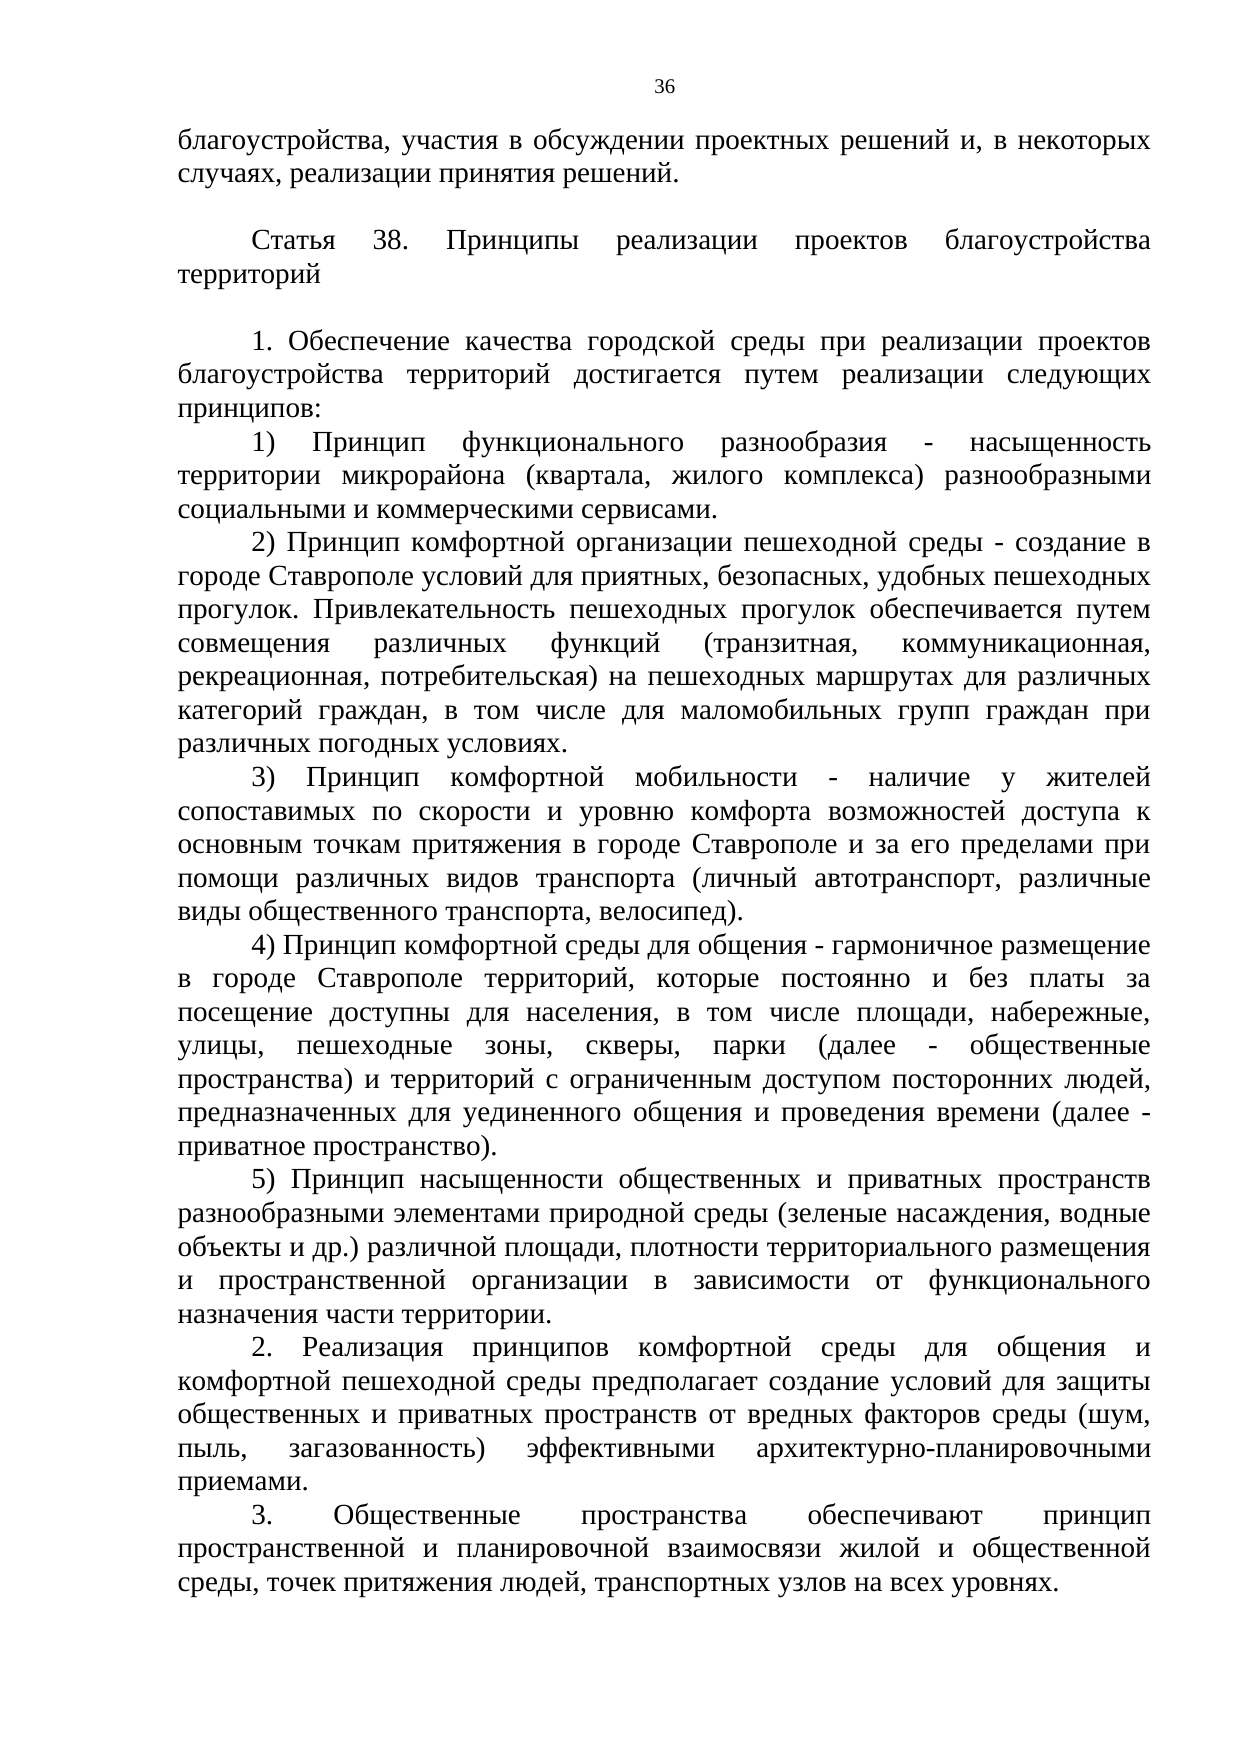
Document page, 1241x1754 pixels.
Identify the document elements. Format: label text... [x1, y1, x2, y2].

text Статья 38. Принципы реализации проектов благоустройства территорий [177, 222, 1152, 289]
text 2) Принцип комфортной организации пешеходной среды - создание в городе Ставрополе условий для приятных, безопасных, удобных пешеходных прогулок. Привлекательность пешеходных прогулок обеспечивается путем совмещения различных функций (транзитная, коммуникационная, рекреационная, потребительская) на пешеходных маршрутах для различных категорий граждан, в том числе для маломобильных групп граждан при различных погодных условиях. [177, 524, 1152, 759]
text 4) Принцип комфортной среды для общения - гармоничное размещение в городе Ставрополе территорий, которые постоянно и без платы за посещение доступны для населения, в том числе площади, набережные, улицы, пешеходные зоны, скверы, парки (далее - общественные пространства) и территорий с ограниченным доступом посторонних людей, предназначенных для уединенного общения и проведения времени (далее - приватное пространство). [177, 927, 1152, 1162]
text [177, 122, 1152, 189]
text 2. Реализация принципов комфортной среды для общения и комфортной пешеходной среды предполагает создание условий для защиты общественных и приватных пространств от вредных факторов среды (шум, пыль, загазованность) эффективными архитектурно-планировочными приемами. [177, 1329, 1152, 1497]
text 5) Принцип насыщенности общественных и приватных пространств разнообразными элементами природной среды (зеленые насаждения, водные объекты и др.) различной площади, плотности территориального размещения и пространственной организации в зависимости от функционального назначения части территории. [177, 1162, 1152, 1329]
text 1) Принцип функционального разнообразия - насыщенность территории микрорайона (квартала, жилого комплекса) разнообразными социальными и коммерческими сервисами. [177, 424, 1152, 524]
text 3. Общественные пространства обеспечивают принцип пространственной и планировочной взаимосвязи жилой и общественной среды, точек притяжения людей, транспортных узлов на всех уровнях. [177, 1497, 1152, 1598]
text 3) Принцип комфортной мобильности - наличие у жителей сопоставимых по скорости и уровню комфорта возможностей доступа к основным точкам притяжения в городе Ставрополе и за его пределами при помощи различных видов транспорта (личный автотранспорт, различные виды общественного транспорта, велосипед). [177, 759, 1152, 927]
text 1. Обеспечение качества городской среды при реализации проектов благоустройства территорий достигается путем реализации следующих принципов: [177, 323, 1152, 424]
